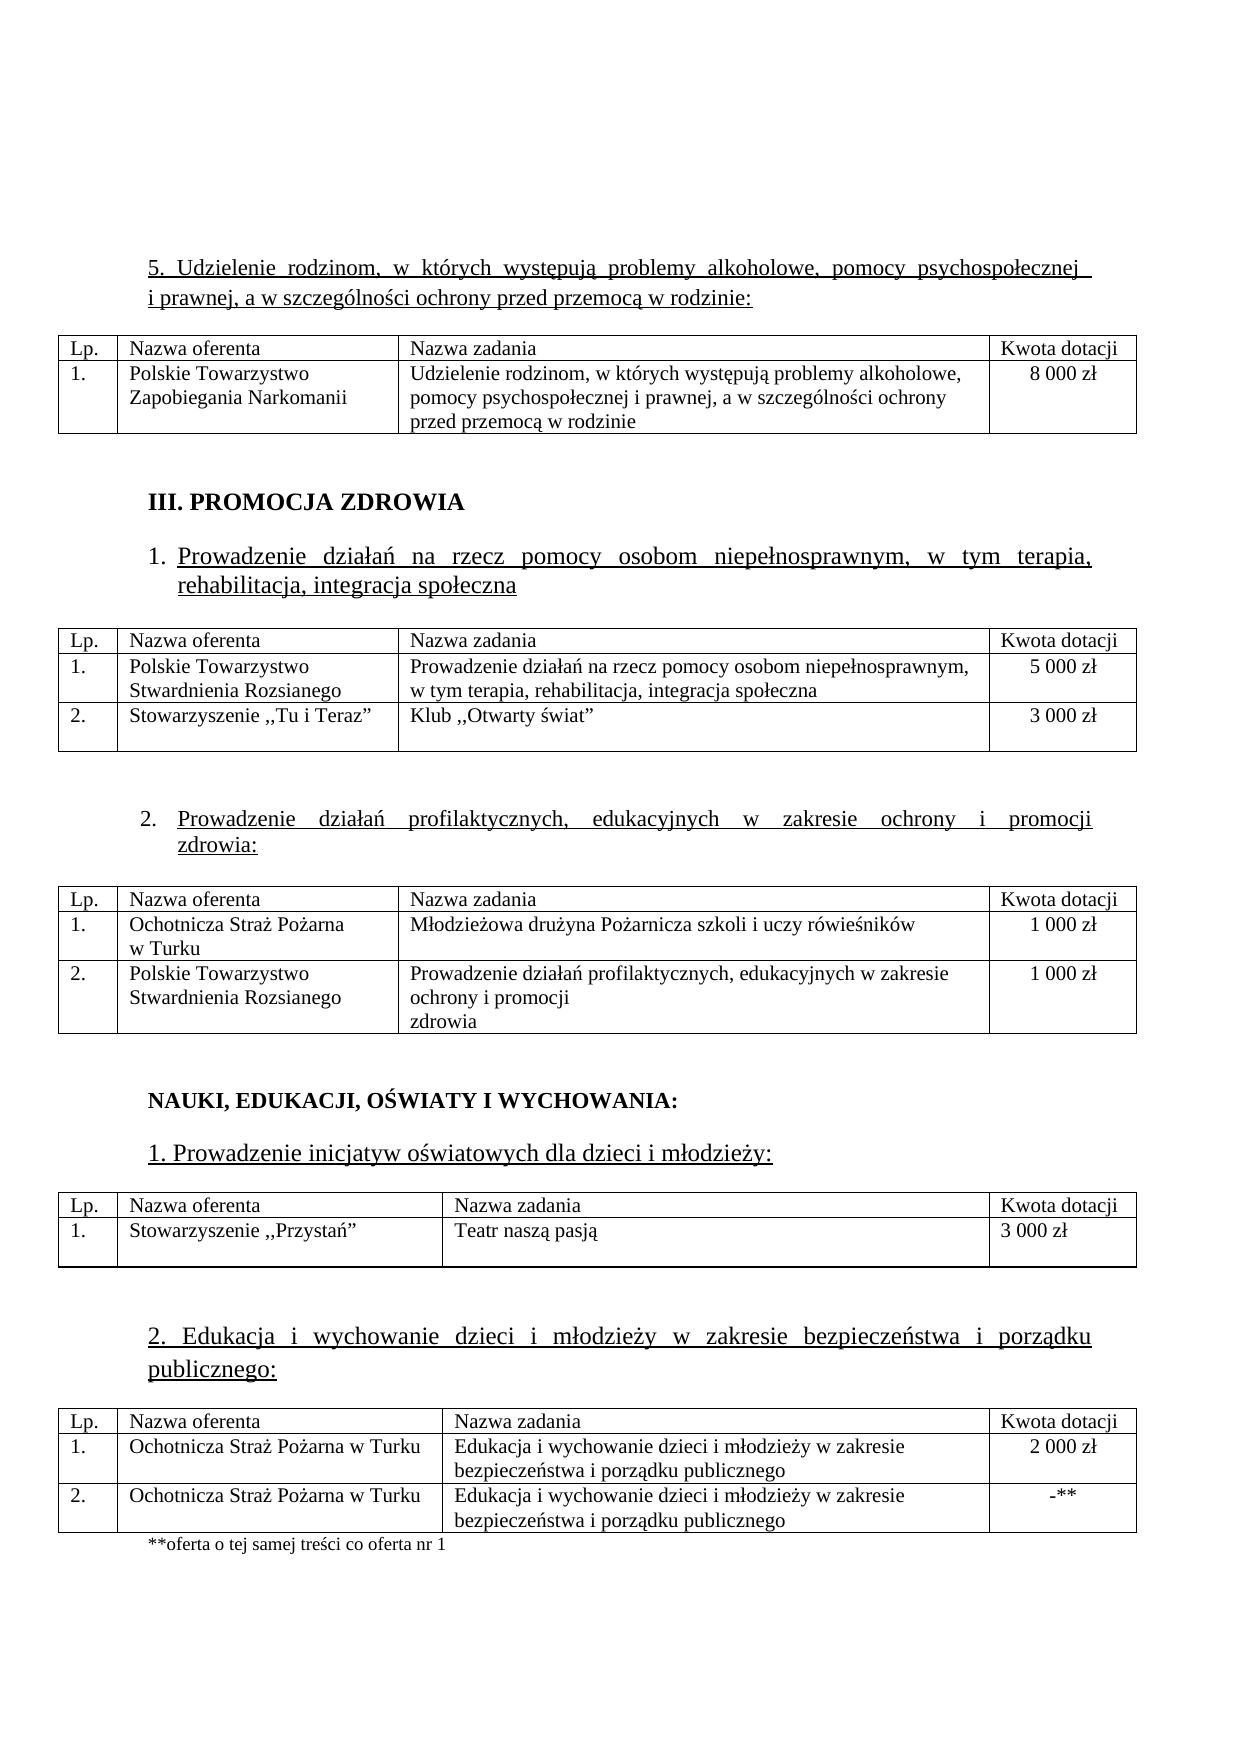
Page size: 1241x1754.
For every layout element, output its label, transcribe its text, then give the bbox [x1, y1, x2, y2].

text NAUKI, EDUKACJI, OŚWIATY I WYCHOWANIA: [148, 1087, 1093, 1113]
list Prowadzenie działań profilaktycznych, edukacyjnych w zakresie ochrony i promocji zdrowia: [140, 805, 1093, 858]
table_header Kwota dotacji [990, 1193, 1136, 1217]
list 1. Prowadzenie inicjatyw oświatowych dla dzieci i młodzieży: [148, 1138, 1093, 1167]
table_header Nazwa oferenta [118, 336, 398, 360]
table_header Lp. [59, 1409, 117, 1433]
table_cell 8 000 zł [990, 361, 1136, 433]
table_cell 3 000 zł [990, 703, 1136, 751]
table_cell Polskie Towarzystwo Stwardnienia Rozsianego [118, 961, 398, 1033]
table_cell 1. [59, 1434, 117, 1482]
table_cell Prowadzenie działań profilaktycznych, edukacyjnych w zakresie ochrony i promocji zdrowia [399, 961, 989, 1033]
table_header Lp. [59, 336, 117, 360]
table_cell 1. [59, 361, 117, 433]
table_header Nazwa oferenta [118, 887, 398, 911]
table_cell Polskie Towarzystwo Zapobiegania Narkomanii [118, 361, 398, 433]
table_cell Prowadzenie działań na rzecz pomocy osobom niepełnosprawnym, w tym terapia, rehabilitacja, integracja społeczna [399, 654, 989, 702]
table_header Nazwa oferenta [118, 629, 398, 652]
table_cell Ochotnicza Straż Pożarna w Turku [118, 1484, 442, 1532]
table_header Kwota dotacji [990, 336, 1136, 360]
table_cell Polskie Towarzystwo Stwardnienia Rozsianego [118, 654, 398, 702]
table_cell Ochotnicza Straż Pożarna w Turku [118, 912, 398, 960]
table_cell 1. [59, 654, 117, 702]
table_cell 1 000 zł [990, 912, 1136, 960]
table_header Lp. [59, 629, 117, 652]
table_header Nazwa zadania [443, 1409, 989, 1433]
table_header Kwota dotacji [990, 887, 1136, 911]
table_cell Młodzieżowa drużyna Pożarnicza szkoli i uczy rówieśników [399, 912, 989, 960]
table_header Nazwa zadania [399, 887, 989, 911]
table_header Nazwa oferenta [118, 1193, 442, 1217]
table_cell Teatr naszą pasją [443, 1218, 989, 1266]
table_cell Stowarzyszenie ,,Tu i Teraz” [118, 703, 398, 751]
table_cell 2. [59, 961, 117, 1033]
table_cell -** [990, 1484, 1136, 1532]
table_header Nazwa zadania [443, 1193, 989, 1217]
table_cell 1. [59, 1218, 117, 1266]
table_cell Udzielenie rodzinom, w których występują problemy alkoholowe, pomocy psychospołecznej i prawnej, a w szczególności ochrony przed przemocą w rodzinie [399, 361, 989, 433]
table_header Nazwa oferenta [118, 1409, 442, 1433]
table_cell 2 000 zł [990, 1434, 1136, 1482]
table_cell 2. [59, 703, 117, 751]
text **oferta o tej samej treści co oferta nr 1 [148, 1533, 1093, 1554]
table_header Nazwa zadania [399, 336, 989, 360]
table_header Lp. [59, 1193, 117, 1217]
table_cell Stowarzyszenie ,,Przystań” [118, 1218, 442, 1266]
table_cell 3 000 zł [990, 1218, 1136, 1266]
table_cell 5 000 zł [990, 654, 1136, 702]
table_header Kwota dotacji [990, 1409, 1136, 1433]
text 2. Edukacja i wychowanie dzieci i młodzieży w zakresie bezpieczeństwa i porządku publicznego: [148, 1321, 1093, 1383]
table_header Nazwa zadania [399, 629, 989, 652]
table_cell Klub ,,Otwarty świat” [399, 703, 989, 751]
table_cell Ochotnicza Straż Pożarna w Turku [118, 1434, 442, 1482]
text 5. Udzielenie rodzinom, w których występują problemy alkoholowe, pomocy psychospołecznej i prawnej, a w szczególności ochrony przed przemocą w rodzinie: [148, 254, 1093, 310]
list Prowadzenie działań na rzecz pomocy osobom niepełnosprawnym, w tym terapia, rehabilitacja, integracja społeczna [148, 541, 1093, 599]
table_cell 2. [59, 1484, 117, 1532]
table_cell 1 000 zł [990, 961, 1136, 1033]
text III. PROMOCJA ZDROWIA [148, 487, 1093, 516]
table_cell Edukacja i wychowanie dzieci i młodzieży w zakresie bezpieczeństwa i porządku publicznego [443, 1434, 989, 1482]
table_cell 1. [59, 912, 117, 960]
table_header Kwota dotacji [990, 629, 1136, 652]
table_cell Edukacja i wychowanie dzieci i młodzieży w zakresie bezpieczeństwa i porządku publicznego [443, 1484, 989, 1532]
table_header Lp. [59, 887, 117, 911]
